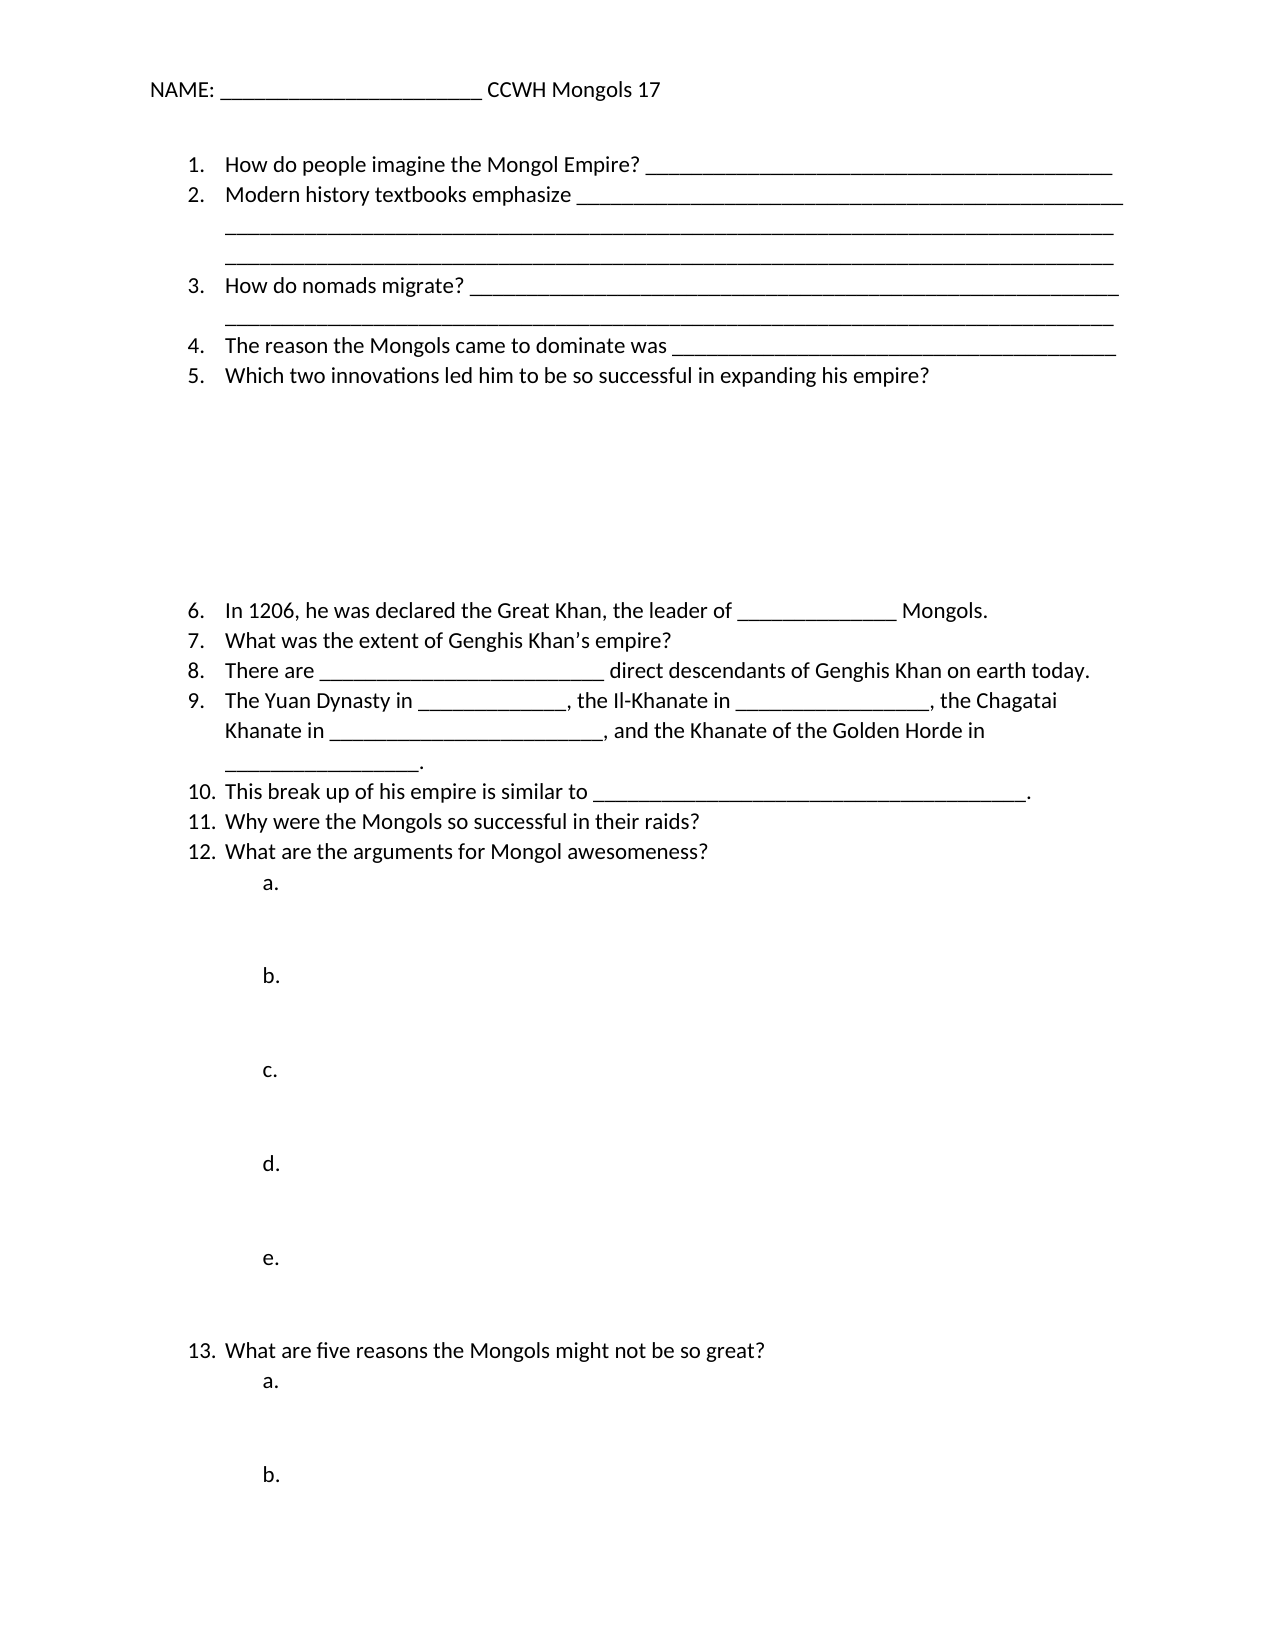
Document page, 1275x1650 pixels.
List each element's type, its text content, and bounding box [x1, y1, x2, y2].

list Which two innovations led him to be so successful in expanding his empire? [187, 361, 1125, 389]
list The reason the Mongols came to dominate was _______________________________________ [187, 331, 1125, 359]
list Why were the Mongols so successful in their raids? [187, 807, 1125, 835]
list There are _________________________ direct descendants of Genghis Khan on earth today. [187, 656, 1125, 684]
list How do nomads migrate? _________________________________________________________ ______________________________________________________________________________ [187, 271, 1125, 329]
list What was the extent of Genghis Khan’s empire? [187, 626, 1125, 654]
list What are five reasons the Mongols might not be so great? [187, 1336, 1125, 1364]
list How do people imagine the Mongol Empire? _________________________________________ [187, 150, 1125, 178]
list Modern history textbooks emphasize ________________________________________________ ____________________________________________________________________________________________________________________________________________________________ [187, 180, 1125, 269]
list What are the arguments for Mongol awesomeness? [187, 837, 1125, 866]
list The Yuan Dynasty in _____________, the Il-Khanate in _________________, the Chagatai Khanate in ________________________, and the Khanate of the Golden Horde in _________________. [187, 686, 1125, 775]
list This break up of his empire is similar to ______________________________________. [187, 777, 1125, 805]
list In 1206, he was declared the Great Khan, the leader of ______________ Mongols. [187, 596, 1125, 624]
